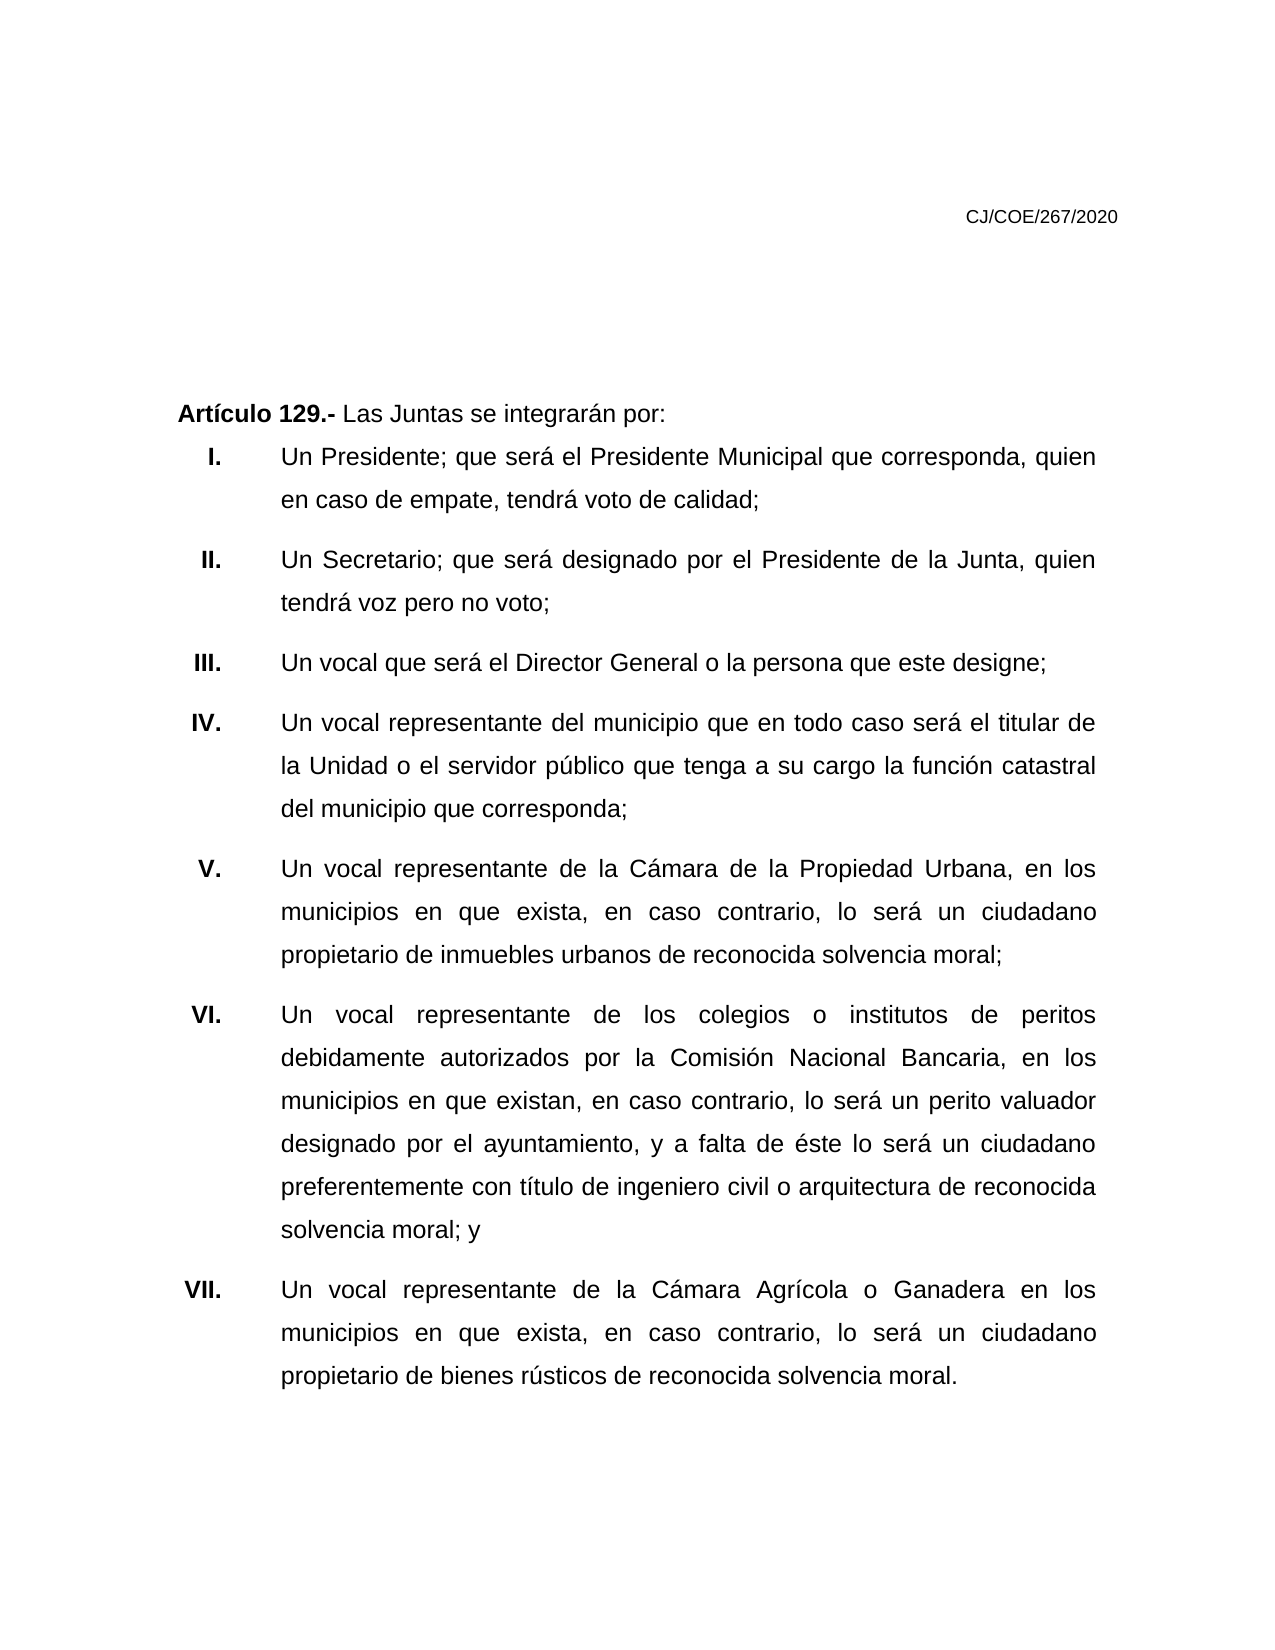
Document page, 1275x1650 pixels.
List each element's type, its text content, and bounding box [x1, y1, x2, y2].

list Un vocal que será el Director General o la persona que este designe; [222, 648, 1098, 676]
list Un vocal representante de la Cámara de la Propiedad Urbana, en los municipios en que exista, en caso contrario, lo será un ciudadano propietario de inmuebles urbanos de reconocida solvencia moral; [222, 853, 1098, 968]
list Un vocal representante de los colegios o institutos de peritos debidamente autorizados por la Comisión Nacional Bancaria, en los municipios en que existan, en caso contrario, lo será un perito valuador designado por el ayuntamiento, y a falta de éste lo será un ciudadano preferentemente con título de ingeniero civil o arquitectura de reconocida solvencia moral; y [222, 999, 1098, 1244]
list Un Secretario; que será designado por el Presidente de la Junta, quien tendrá voz pero no voto; [222, 545, 1098, 617]
list Un Presidente; que será el Presidente Municipal que corresponda, quien en caso de empate, tendrá voto de calidad; [222, 442, 1098, 514]
list Un vocal representante del municipio que en todo caso será el titular de la Unidad o el servidor público que tenga a su cargo la función catastral del municipio que corresponda; [222, 707, 1098, 822]
list Un vocal representante de la Cámara Agrícola o Ganadera en los municipios en que exista, en caso contrario, lo será un ciudadano propietario de bienes rústicos de reconocida solvencia moral. [222, 1275, 1098, 1390]
text Artículo 129.- Las Juntas se integrarán por: [177, 399, 1098, 427]
